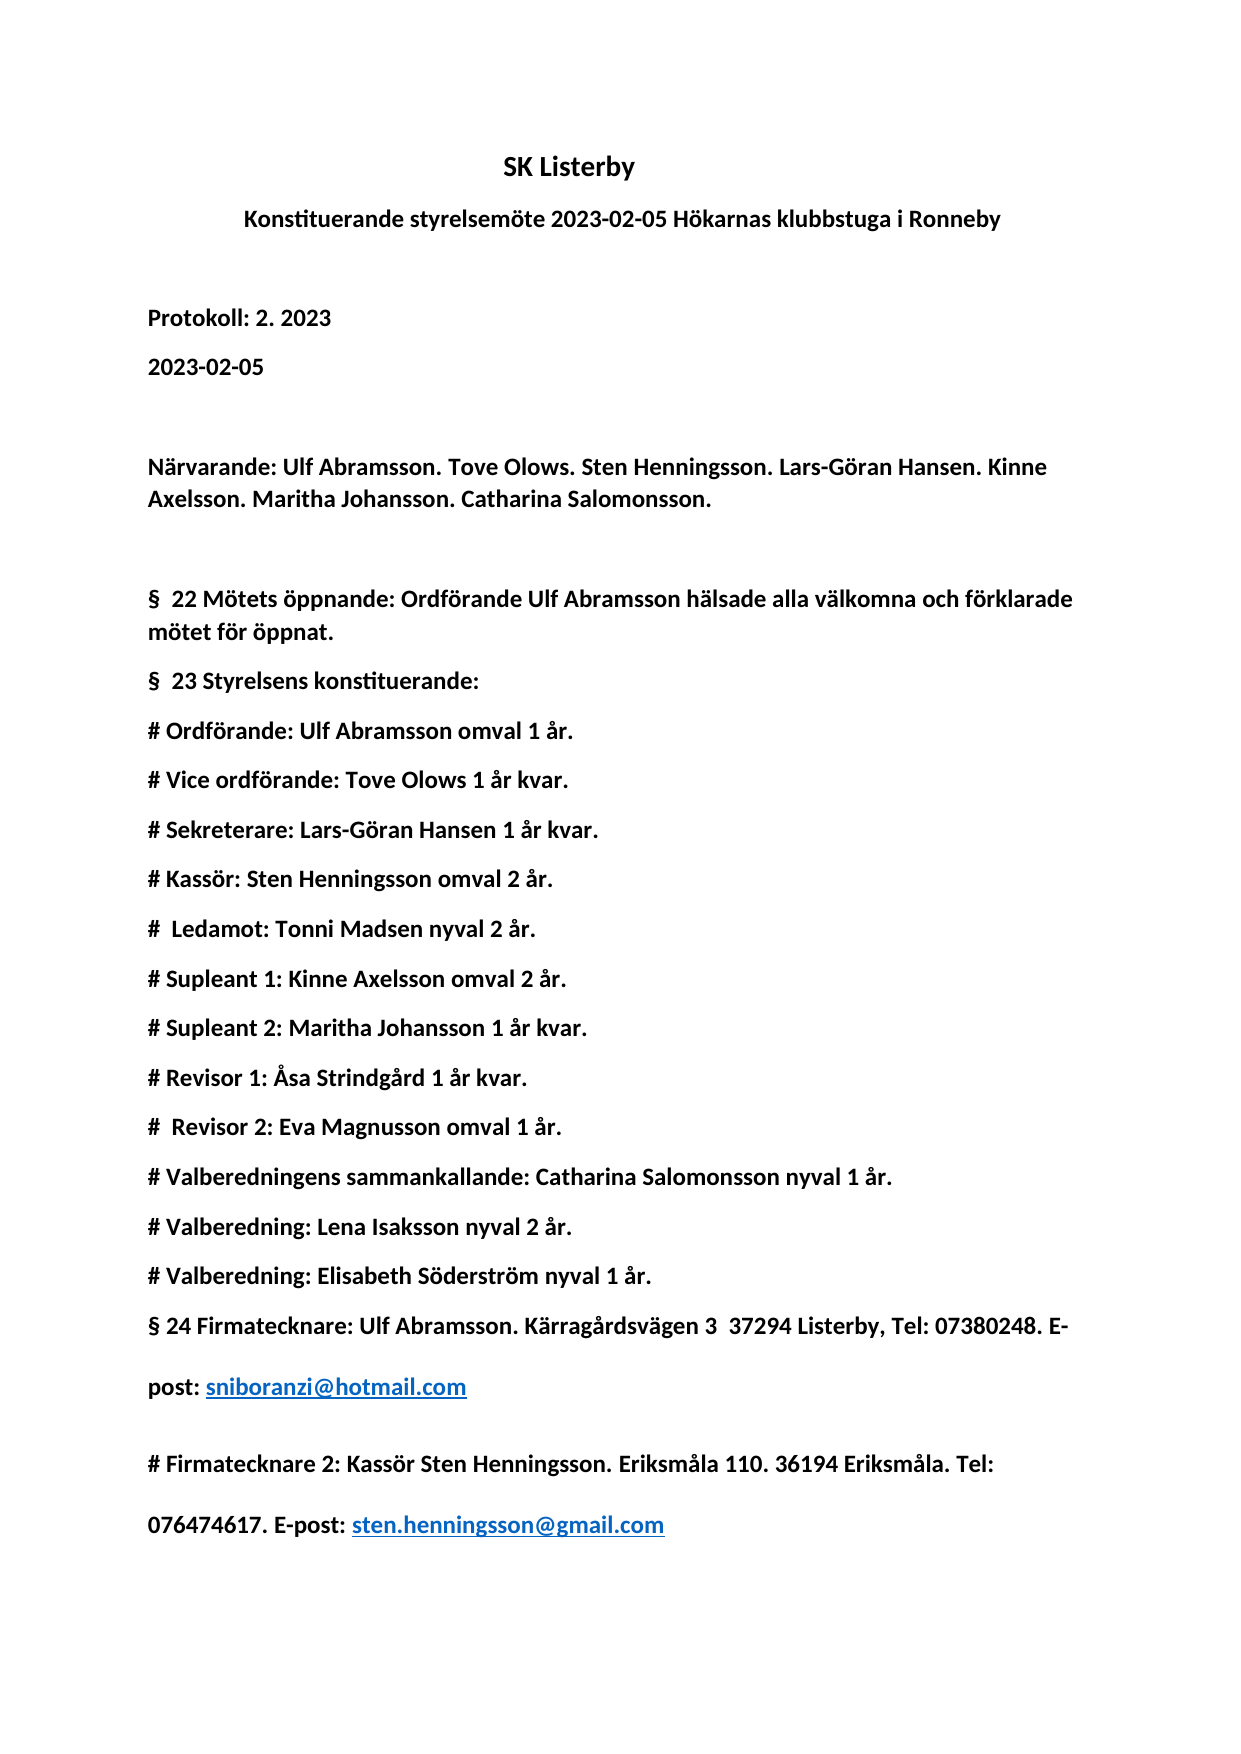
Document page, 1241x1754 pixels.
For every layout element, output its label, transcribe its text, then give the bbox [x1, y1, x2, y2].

text # Firmatecknare 2: Kassör Sten Henningsson. Eriksmåla 110. 36194 Eriksmåla. Tel: 076474617. E-post: sten.henningsson@gmail.com [148, 1448, 1093, 1540]
text § 24 Firmatecknare: Ulf Abramsson. Kärragårdsvägen 3 37294 Listerby, Tel: 07380248. E-post: sniboranzi@hotmail.com [148, 1310, 1093, 1401]
text Konstituerande styrelsemöte 2023-02-05 Hökarnas klubbstuga i Ronneby [148, 203, 1093, 233]
text # Vice ordförande: Tove Olows 1 år kvar. [148, 764, 1093, 795]
text 2023-02-05 [148, 351, 1093, 382]
text # Ordförande: Ulf Abramsson omval 1 år. [148, 715, 1093, 745]
text # Supleant 1: Kinne Axelsson omval 2 år. [148, 963, 1093, 993]
text § 23 Styrelsens konstituerande: [148, 665, 1093, 696]
text # Valberedning: Elisabeth Söderström nyval 1 år. [148, 1260, 1093, 1291]
text Protokoll: 2. 2023 [148, 302, 1093, 332]
text # Valberedning: Lena Isaksson nyval 2 år. [148, 1211, 1093, 1241]
text # Revisor 2: Eva Magnusson omval 1 år. [148, 1111, 1093, 1142]
text Närvarande: Ulf Abramsson. Tove Olows. Sten Henningsson. Lars-Göran Hansen. Kinne Axelsson. Maritha Johansson. Catharina Salomonsson. [148, 451, 1093, 514]
text # Valberedningens sammankallande: Catharina Salomonsson nyval 1 år. [148, 1161, 1093, 1192]
text # Supleant 2: Maritha Johansson 1 år kvar. [148, 1012, 1093, 1043]
text # Ledamot: Tonni Madsen nyval 2 år. [148, 913, 1093, 944]
text # Kassör: Sten Henningsson omval 2 år. [148, 863, 1093, 894]
text # Sekreterare: Lars-Göran Hansen 1 år kvar. [148, 814, 1093, 844]
text § 22 Mötets öppnande: Ordförande Ulf Abramsson hälsade alla välkomna och förklarade mötet för öppnat. [148, 583, 1093, 646]
text # Revisor 1: Åsa Strindgård 1 år kvar. [148, 1062, 1093, 1092]
text SK Listerby [148, 148, 1093, 183]
